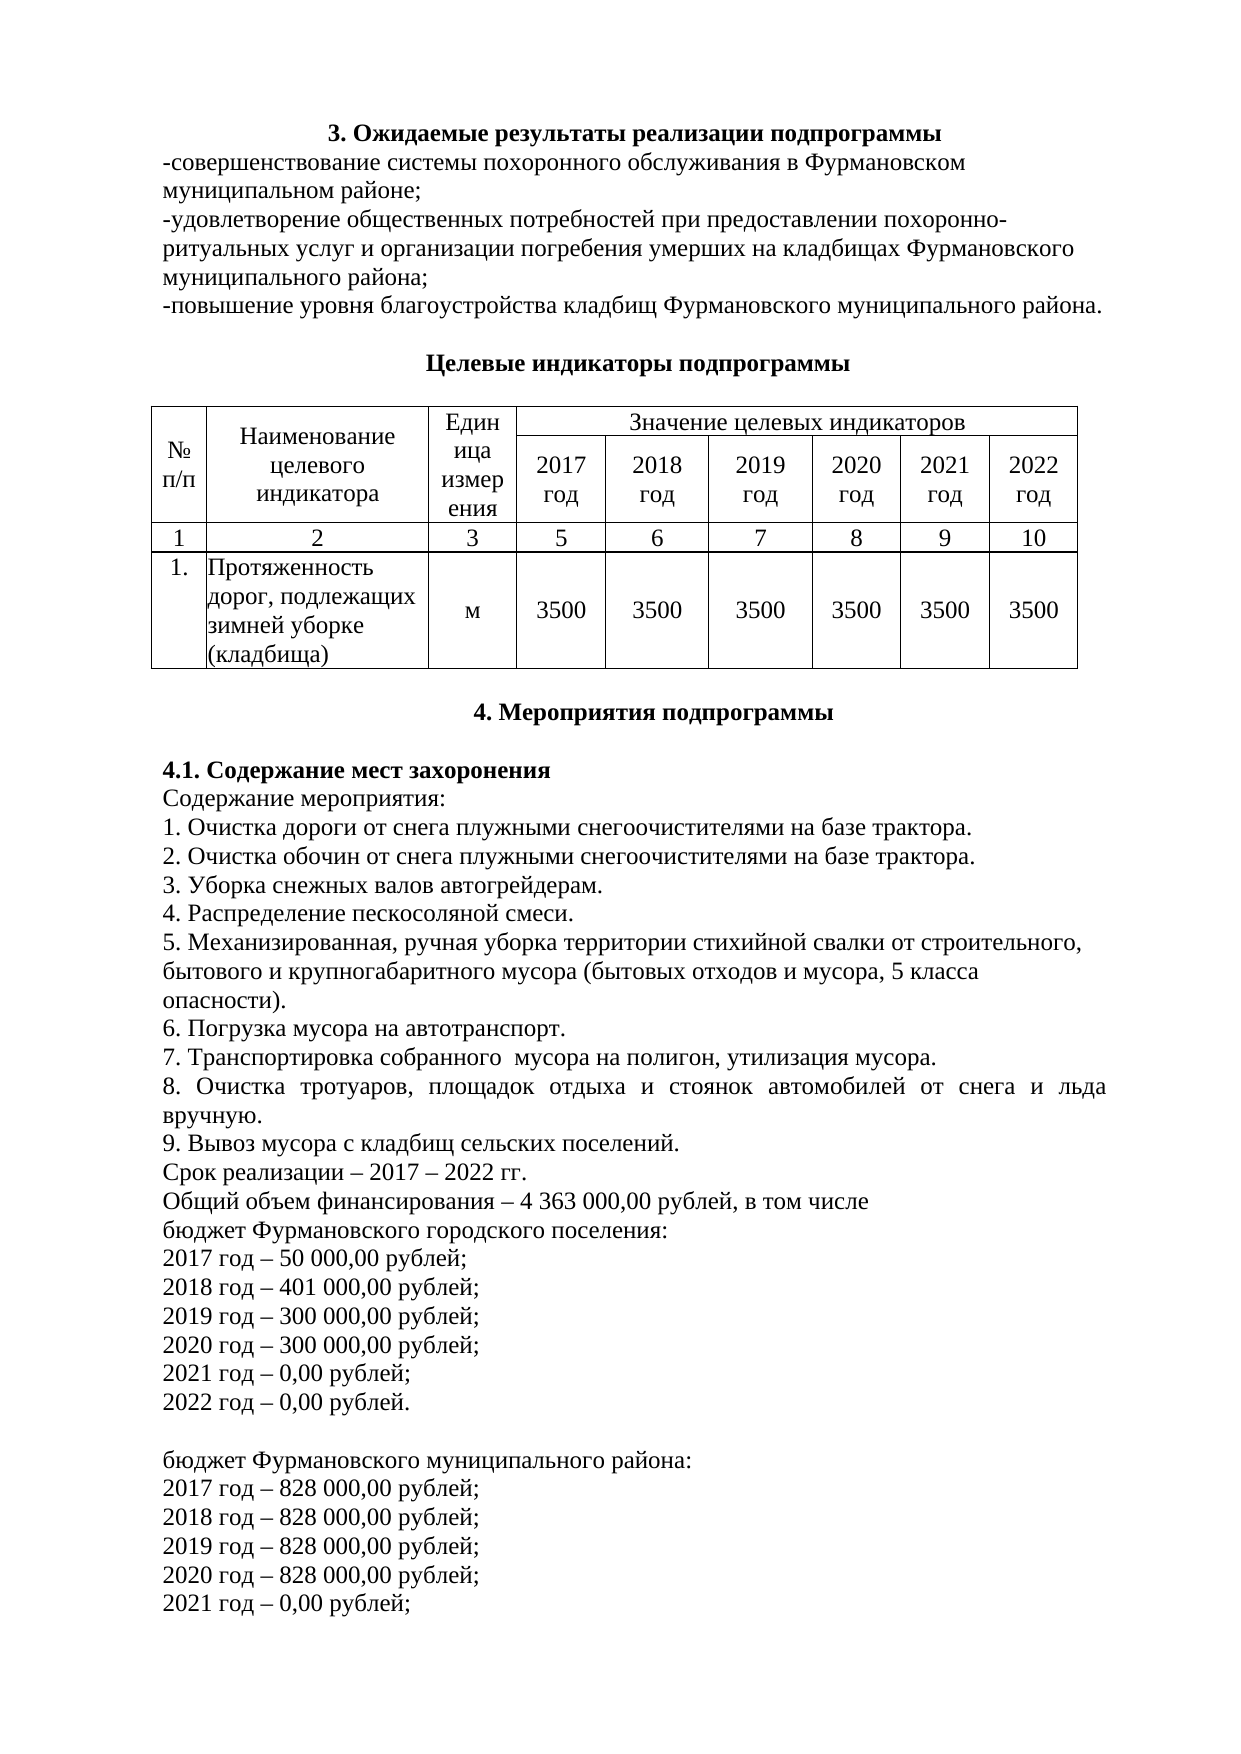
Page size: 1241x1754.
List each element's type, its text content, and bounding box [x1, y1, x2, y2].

text бюджет Фурмановского муниципального района: [162, 1445, 1107, 1473]
text 2020 год – 828 000,00 рублей; [162, 1560, 1107, 1588]
text 2. Очистка обочин от снега плужными снегоочистителями на базе трактора. [162, 841, 1107, 870]
table_cell 2018 год [606, 436, 708, 522]
text 2017 год – 828 000,00 рублей; [162, 1473, 1107, 1502]
table_cell 1. [152, 553, 206, 667]
text 3. Уборка снежных валов автогрейдерам. [162, 870, 1107, 898]
table_cell 2020 год [813, 436, 900, 522]
table_cell 3500 [517, 553, 605, 667]
text 3. Ожидаемые результаты реализации подпрограммы [162, 118, 1107, 147]
table_header Значение целевых индикаторов [517, 407, 1077, 435]
table_cell м [429, 553, 516, 667]
table_cell Протяженность дорог, подлежащих зимней уборке (кладбища) [207, 553, 428, 667]
table_cell 3500 [709, 553, 812, 667]
table_cell 1 [152, 523, 206, 551]
text 2017 год – 50 000,00 рублей; [162, 1243, 1107, 1272]
table_cell 10 [990, 523, 1077, 551]
table_cell 2019 год [709, 436, 812, 522]
text 9. Вывоз мусора с кладбищ сельских поселений. [162, 1128, 1107, 1157]
table_cell 7 [709, 523, 812, 551]
text 7. Транспортировка собранного мусора на полигон, утилизация мусора. [162, 1042, 1107, 1071]
text -совершенствование системы похоронного обслуживания в Фурмановском муниципальном районе; -удовлетворение общественных потребностей при предоставлении похоронно-ритуальных услуг и организации погребения умерших на кладбищах Фурмановского муниципального района; -повышение уровня благоустройства кладбищ Фурмановского муниципального района. [162, 147, 1107, 319]
table_cell 2017 год [517, 436, 605, 522]
table_header № п/п [152, 407, 206, 522]
table_cell 3500 [813, 553, 900, 667]
table_cell 3500 [990, 553, 1077, 667]
text 4.1. Содержание мест захоронения [162, 755, 1107, 783]
text 5. Механизированная, ручная уборка территории стихийной свалки от строительного, бытового и крупногабаритного мусора (бытовых отходов и мусора, 5 класса опасности). [162, 927, 1107, 1013]
text 4. Мероприятия подпрограммы [200, 697, 1107, 726]
text Общий объем финансирования – 4 363 000,00 рублей, в том числе [162, 1186, 1107, 1215]
text 2018 год – 828 000,00 рублей; [162, 1502, 1107, 1531]
text 4. Распределение пескосоляной смеси. [162, 898, 1107, 927]
table_cell 6 [606, 523, 708, 551]
table_header Единица измерения [429, 407, 516, 522]
text 1. Очистка дороги от снега плужными снегоочистителями на базе трактора. [162, 812, 1107, 841]
text бюджет Фурмановского городского поселения: [162, 1215, 1107, 1243]
text 2019 год – 828 000,00 рублей; [162, 1531, 1107, 1560]
table_cell 5 [517, 523, 605, 551]
table_cell 2 [207, 523, 428, 551]
table_cell 3500 [901, 553, 989, 667]
text 8. Очистка тротуаров, площадок отдыха и стоянок автомобилей от снега и льда вручную. [162, 1071, 1107, 1128]
table_cell 2022 год [990, 436, 1077, 522]
table_cell 3500 [606, 553, 708, 667]
text Срок реализации – 2017 – 2022 гг. [162, 1157, 1107, 1186]
table_cell 3 [429, 523, 516, 551]
text 2022 год – 0,00 рублей. [162, 1387, 1107, 1416]
text 2021 год – 0,00 рублей; [162, 1588, 1107, 1617]
table_cell 9 [901, 523, 989, 551]
text 2020 год – 300 000,00 рублей; [162, 1330, 1107, 1358]
text 6. Погрузка мусора на автотранспорт. [162, 1013, 1107, 1042]
text 2018 год – 401 000,00 рублей; [162, 1272, 1107, 1301]
text 2019 год – 300 000,00 рублей; [162, 1301, 1107, 1330]
text Содержание мероприятия: [162, 783, 1107, 812]
table_cell 2021 год [901, 436, 989, 522]
text Целевые индикаторы подпрограммы [162, 348, 1107, 377]
table_header Наименование целевого индикатора [207, 407, 428, 522]
table_cell 8 [813, 523, 900, 551]
text 2021 год – 0,00 рублей; [162, 1358, 1107, 1387]
